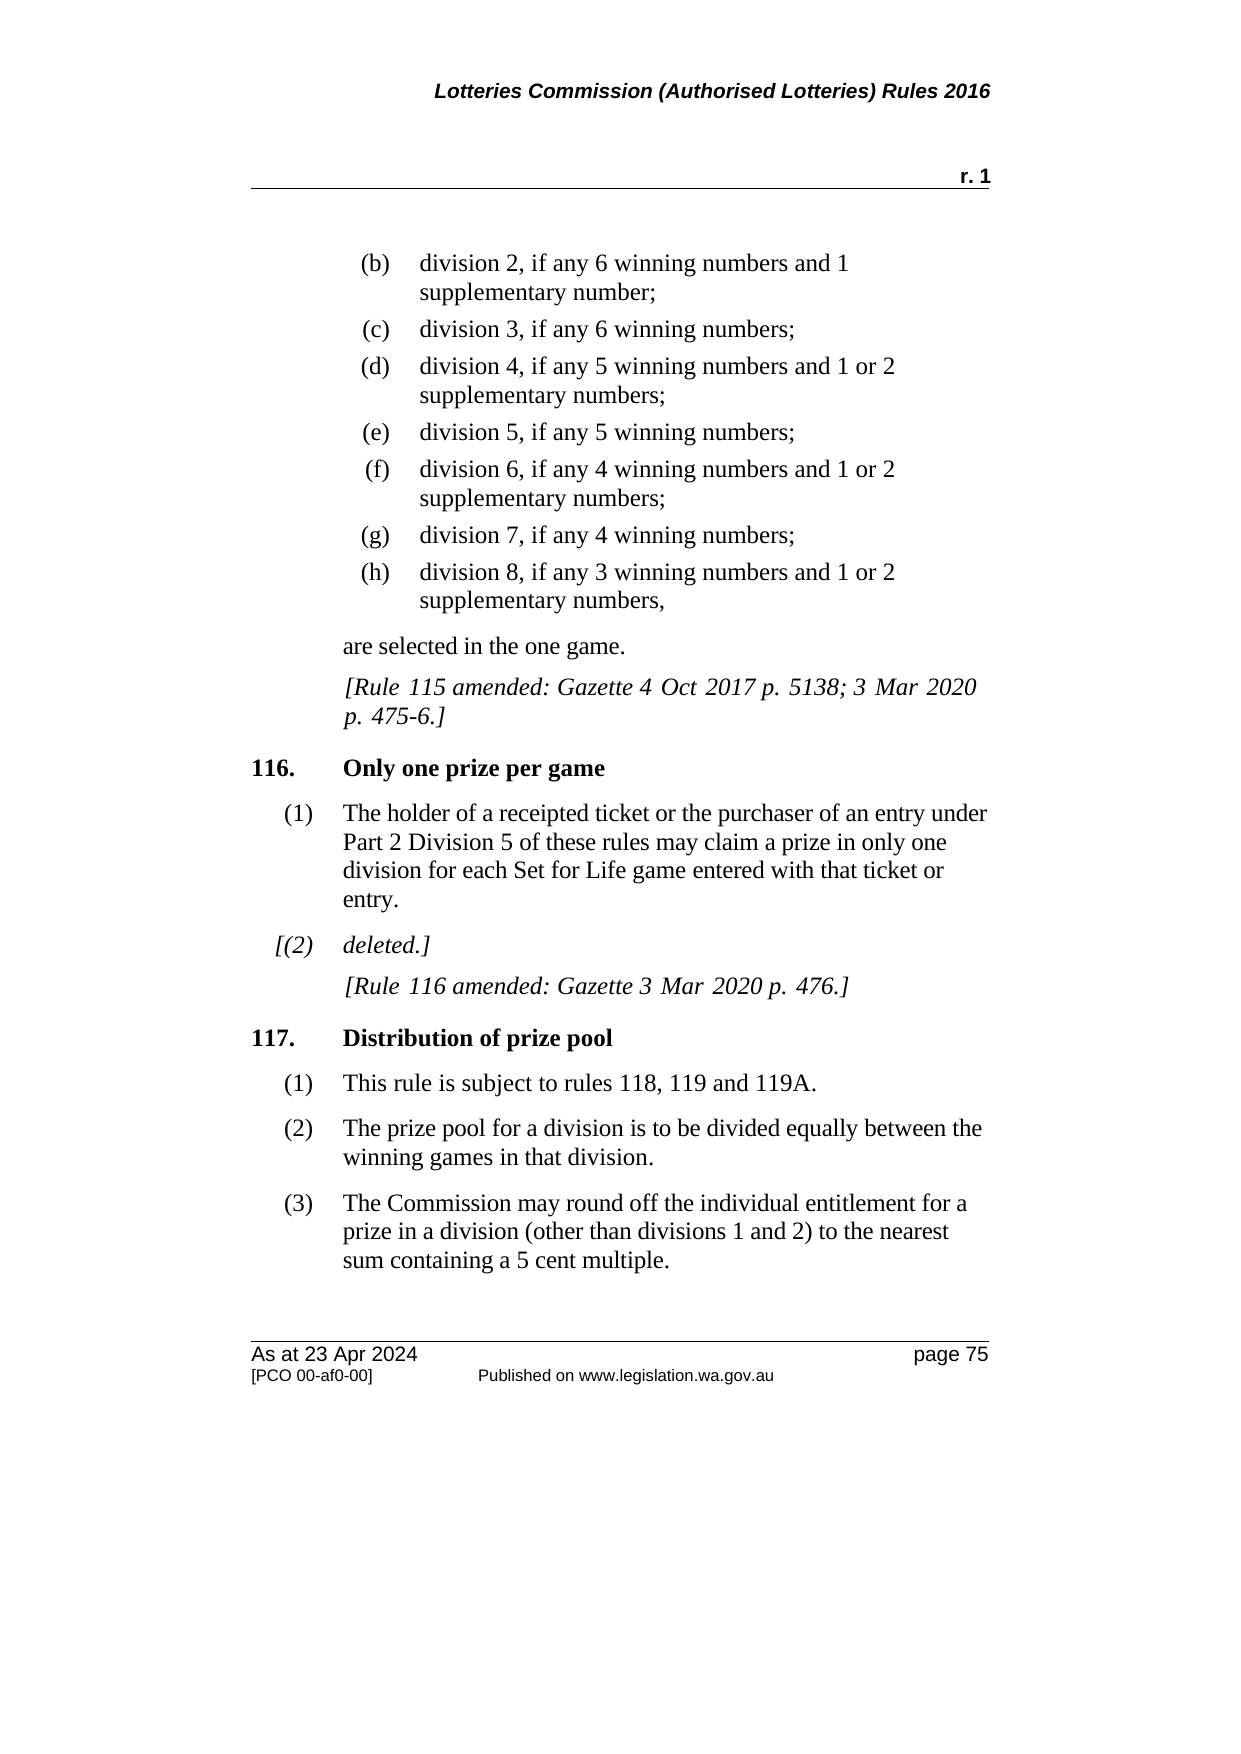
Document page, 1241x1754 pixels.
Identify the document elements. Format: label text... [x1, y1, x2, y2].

text (c) division 3, if any 6 winning numbers; [251, 314, 989, 343]
text (f) division 6, if any 4 winning numbers and 1 or 2 supplementary numbers; [251, 454, 989, 511]
text (h) division 8, if any 3 winning numbers and 1 or 2 supplementary numbers, [251, 557, 989, 614]
subtitle 116. Only one prize per game [251, 753, 989, 781]
text [Rule 115 amended: Gazette 4 Oct 2017 p. 5138; 3 Mar 2020 p. 475-6.] [251, 672, 989, 730]
text (1) This rule is subject to rules 118, 119 and 119A. [251, 1068, 989, 1097]
text (g) division 7, if any 4 winning numbers; [251, 520, 989, 548]
subtitle 117. Distribution of prize pool [251, 1023, 989, 1051]
text are selected in the one game. [251, 631, 989, 660]
text (b) division 2, if any 6 winning numbers and 1 supplementary number; [251, 248, 989, 306]
text [(2) deleted.] [251, 930, 989, 958]
text (d) division 4, if any 5 winning numbers and 1 or 2 supplementary numbers; [251, 351, 989, 408]
text [Rule 116 amended: Gazette 3 Mar 2020 p. 476.] [251, 971, 989, 1000]
text (e) division 5, if any 5 winning numbers; [251, 417, 989, 446]
text (2) The prize pool for a division is to be divided equally between the winning games in that division. [251, 1113, 989, 1171]
text (1) The holder of a receipted ticket or the purchaser of an entry under Part 2 Division 5 of these rules may claim a prize in only one division for each Set for Life game entered with that ticket or entry. [251, 798, 989, 913]
text (3) The Commission may round off the individual entitlement for a prize in a division (other than divisions 1 and 2) to the nearest sum containing a 5 cent multiple. [251, 1188, 989, 1274]
